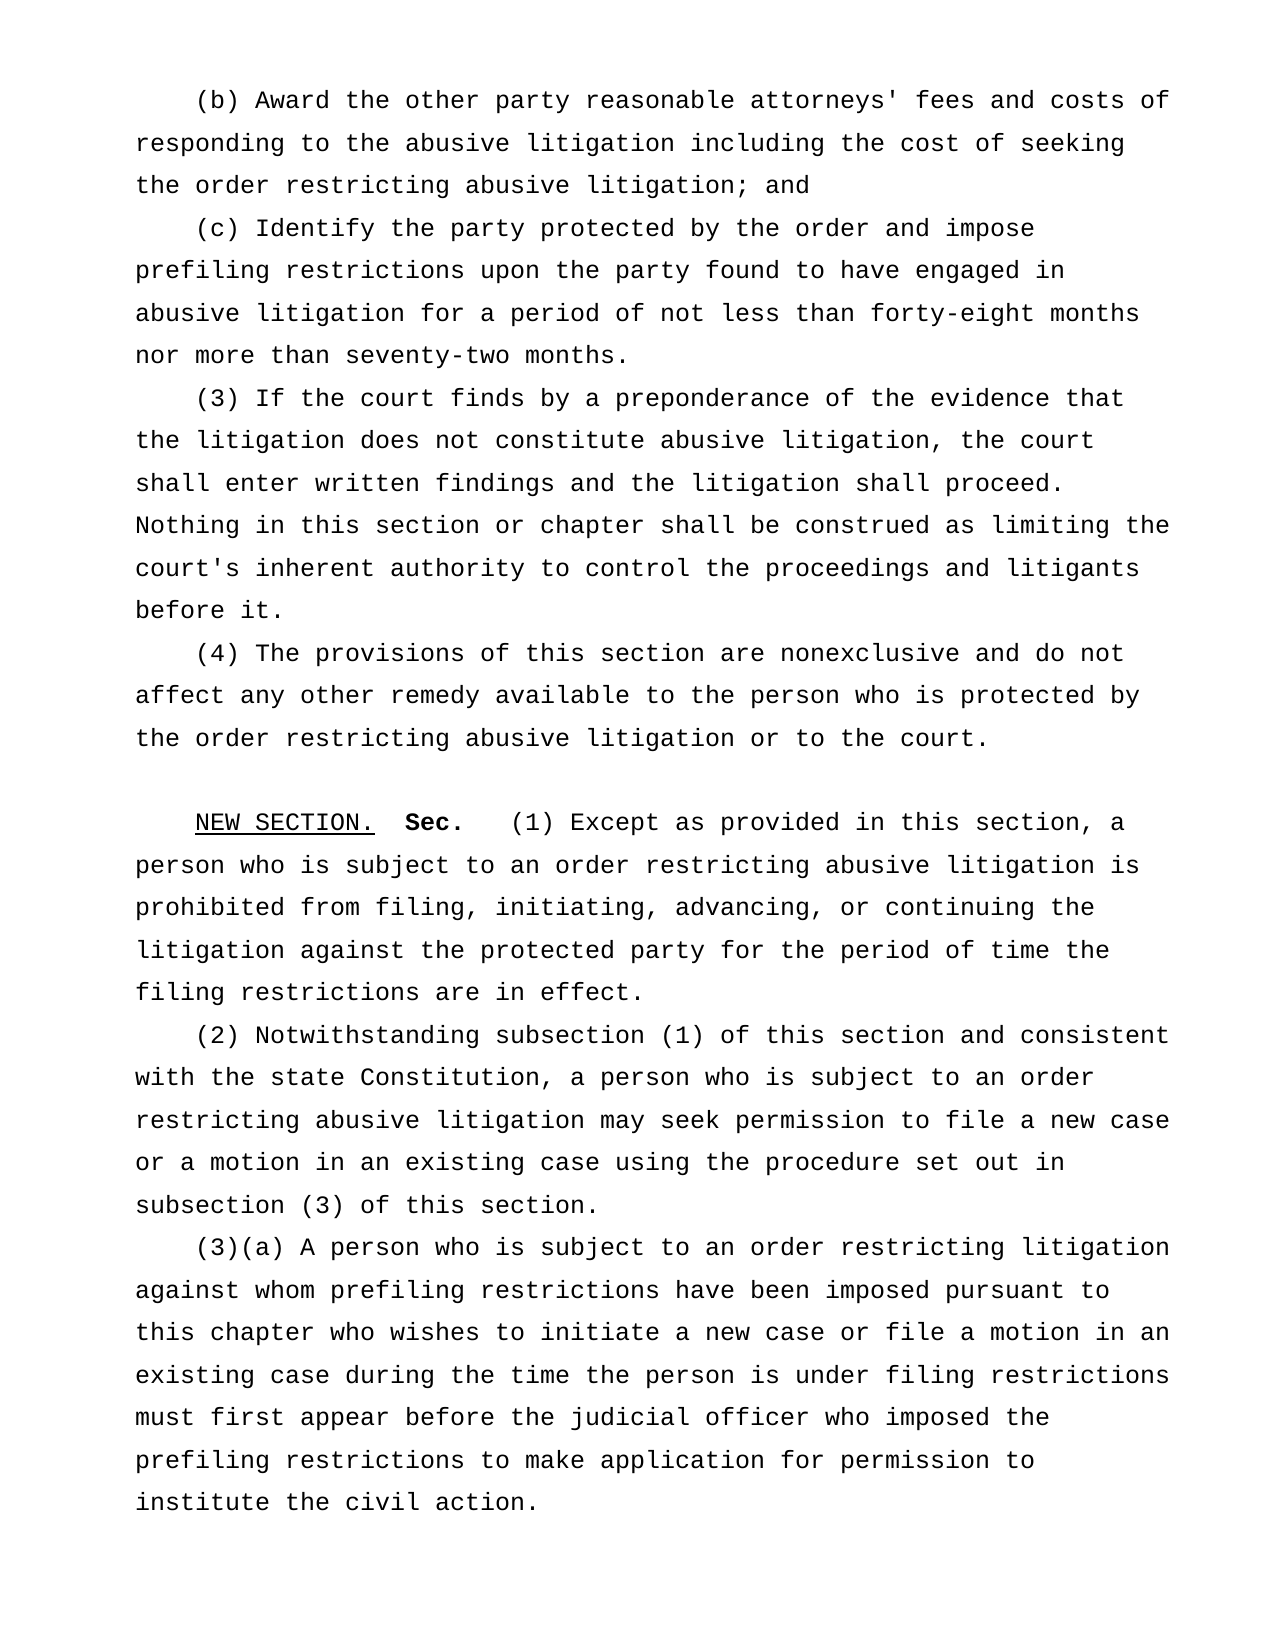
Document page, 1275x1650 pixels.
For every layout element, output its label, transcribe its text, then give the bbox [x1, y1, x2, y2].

text (b) Award the other party reasonable attorneys' fees and costs of responding to the abusive litigation including the cost of seeking the order restricting abusive litigation; and [135, 75, 1170, 202]
text (3) If the court finds by a preponderance of the evidence that the litigation does not constitute abusive litigation, the court shall enter written findings and the litigation shall proceed. Nothing in this section or chapter shall be construed as limiting the court's inherent authority to control the proceedings and litigants before it. [135, 372, 1170, 627]
text NEW SECTION. Sec. (1) Except as provided in this section, a person who is subject to an order restricting abusive litigation is prohibited from filing, initiating, advancing, or continuing the litigation against the protected party for the period of time the filing restrictions are in effect. [135, 797, 1170, 1009]
text (2) Notwithstanding subsection (1) of this section and consistent with the state Constitution, a person who is subject to an order restricting abusive litigation may seek permission to file a new case or a motion in an existing case using the procedure set out in subsection (3) of this section. [135, 1009, 1170, 1222]
text (c) Identify the party protected by the order and impose prefiling restrictions upon the party found to have engaged in abusive litigation for a period of not less than forty-eight months nor more than seventy-two months. [135, 202, 1170, 372]
text (3)(a) A person who is subject to an order restricting litigation against whom prefiling restrictions have been imposed pursuant to this chapter who wishes to initiate a new case or file a motion in an existing case during the time the person is under filing restrictions must first appear before the judicial officer who imposed the prefiling restrictions to make application for permission to institute the civil action. [135, 1222, 1170, 1519]
text (4) The provisions of this section are nonexclusive and do not affect any other remedy available to the person who is protected by the order restricting abusive litigation or to the court. [135, 627, 1170, 755]
